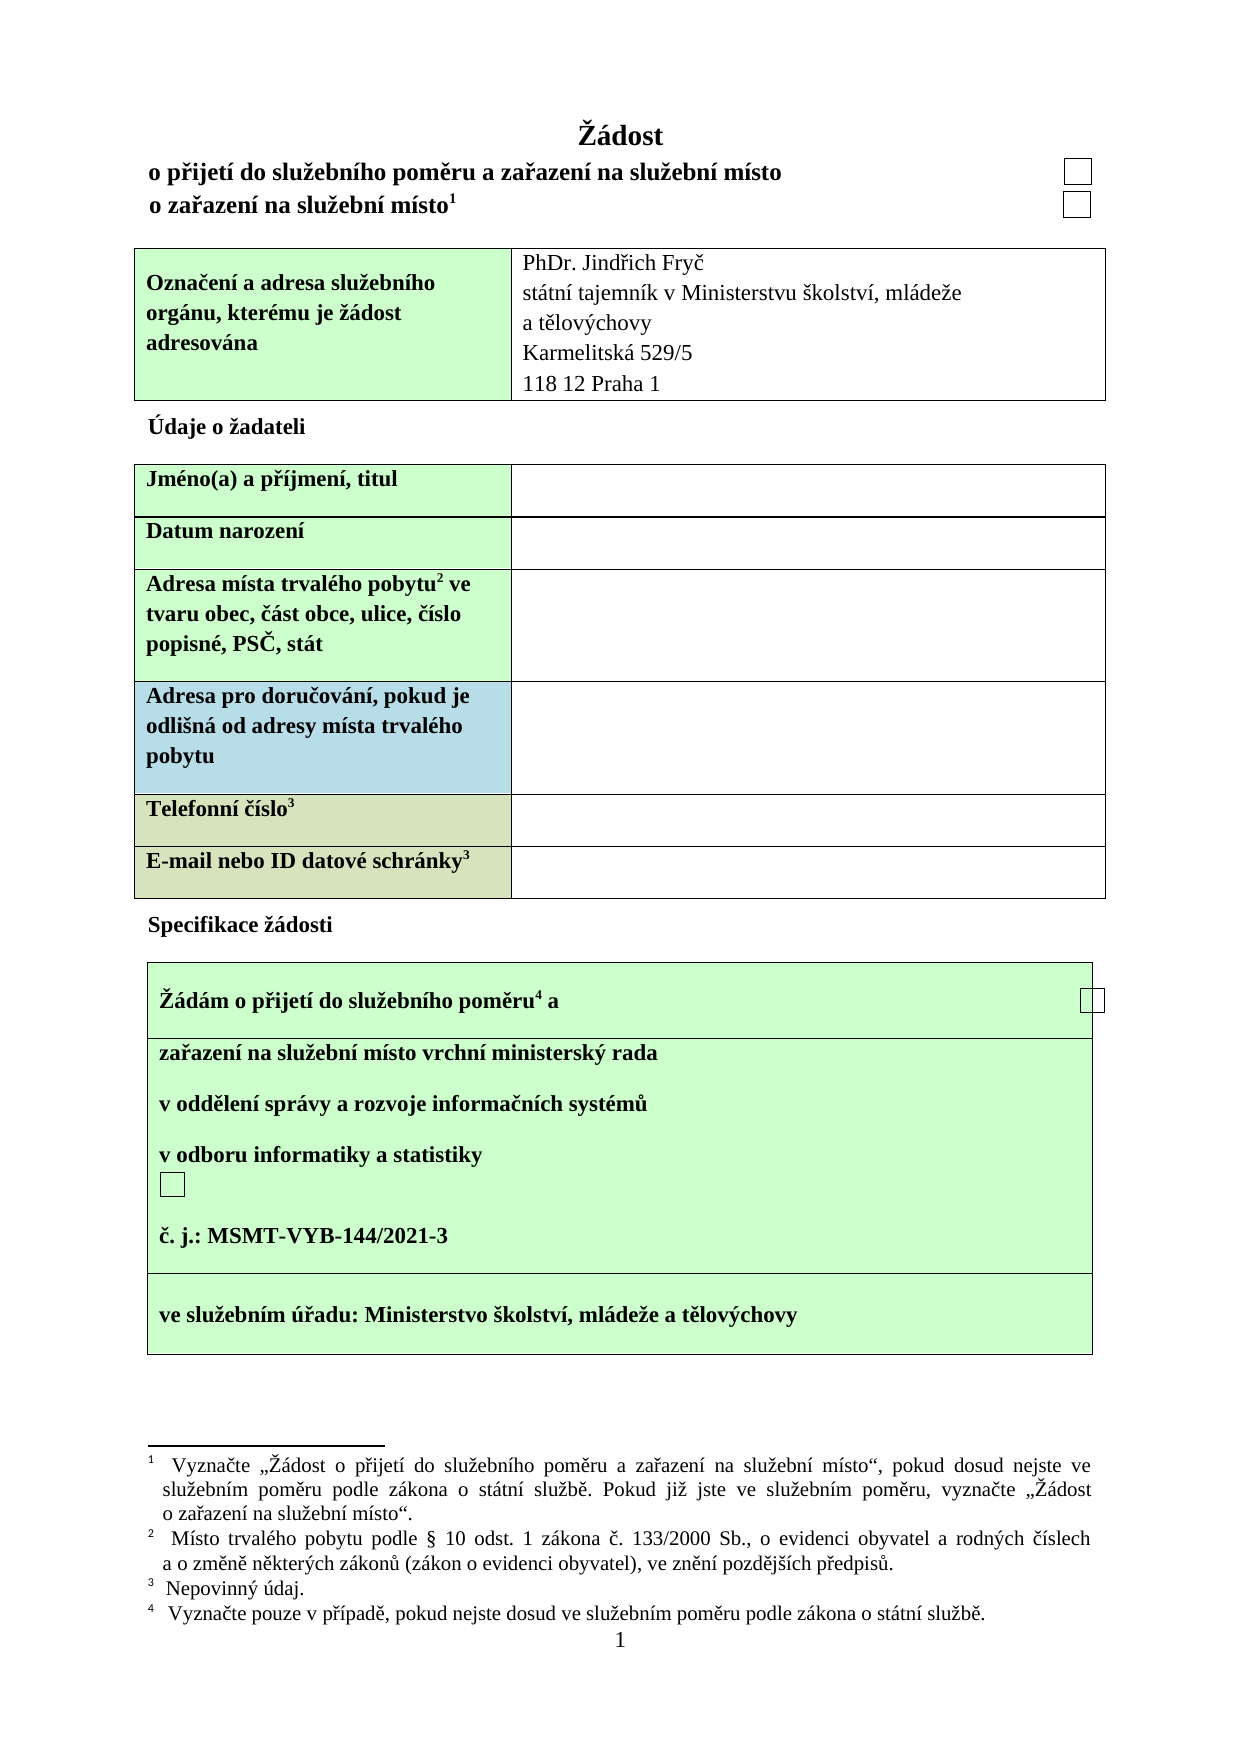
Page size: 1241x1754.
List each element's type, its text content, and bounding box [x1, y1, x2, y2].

text Specifikace žádosti [148, 911, 1092, 938]
table_cell ve služebním úřadu: Ministerstvo školství, mládeže a tělovýchovy [148, 1274, 1092, 1353]
table_cell Telefonní číslo [135, 795, 511, 846]
table_cell [512, 570, 1105, 681]
text Žádost [148, 118, 1092, 152]
table_cell [512, 682, 1105, 793]
text Údaje o žadateli [148, 413, 1092, 440]
table_cell E-mail nebo ID datové schránky3 [135, 847, 511, 898]
table_header [512, 465, 1105, 516]
table_cell [512, 518, 1105, 568]
table_header Žádám o přijetí do služebního poměru a [148, 963, 1092, 1038]
text o přijetí do služebního poměru a zařazení na služební místo o zařazení na služební místo [148, 157, 1092, 218]
table_cell zařazení na služební místo vrchní ministerský rada v oddělení správy a rozvoje informačních systémů v odboru informatiky a statistiky č. j.: MSMT-VYB-144/2021-3 [148, 1039, 1092, 1273]
table_cell [512, 795, 1105, 846]
table_header Jméno(a) a příjmení, titul [135, 465, 511, 516]
table_cell [512, 847, 1105, 898]
table_header Označení a adresa služebního orgánu, kterému je žádost adresována [135, 249, 511, 400]
table_cell Adresa místa trvalého pobytu ve tvaru obec, část obce, ulice, číslo popisné, PSČ, stát [135, 570, 511, 681]
table_header PhDr. Jindřich Fryč státní tajemník v Ministerstvu školství, mládeže a tělovýchovy Karmelitská 529/5 118 12 Praha 1 [512, 249, 1105, 400]
table_cell Datum narození [135, 518, 511, 568]
table_cell Adresa pro doručování, pokud je odlišná od adresy místa trvalého pobytu [135, 682, 511, 793]
